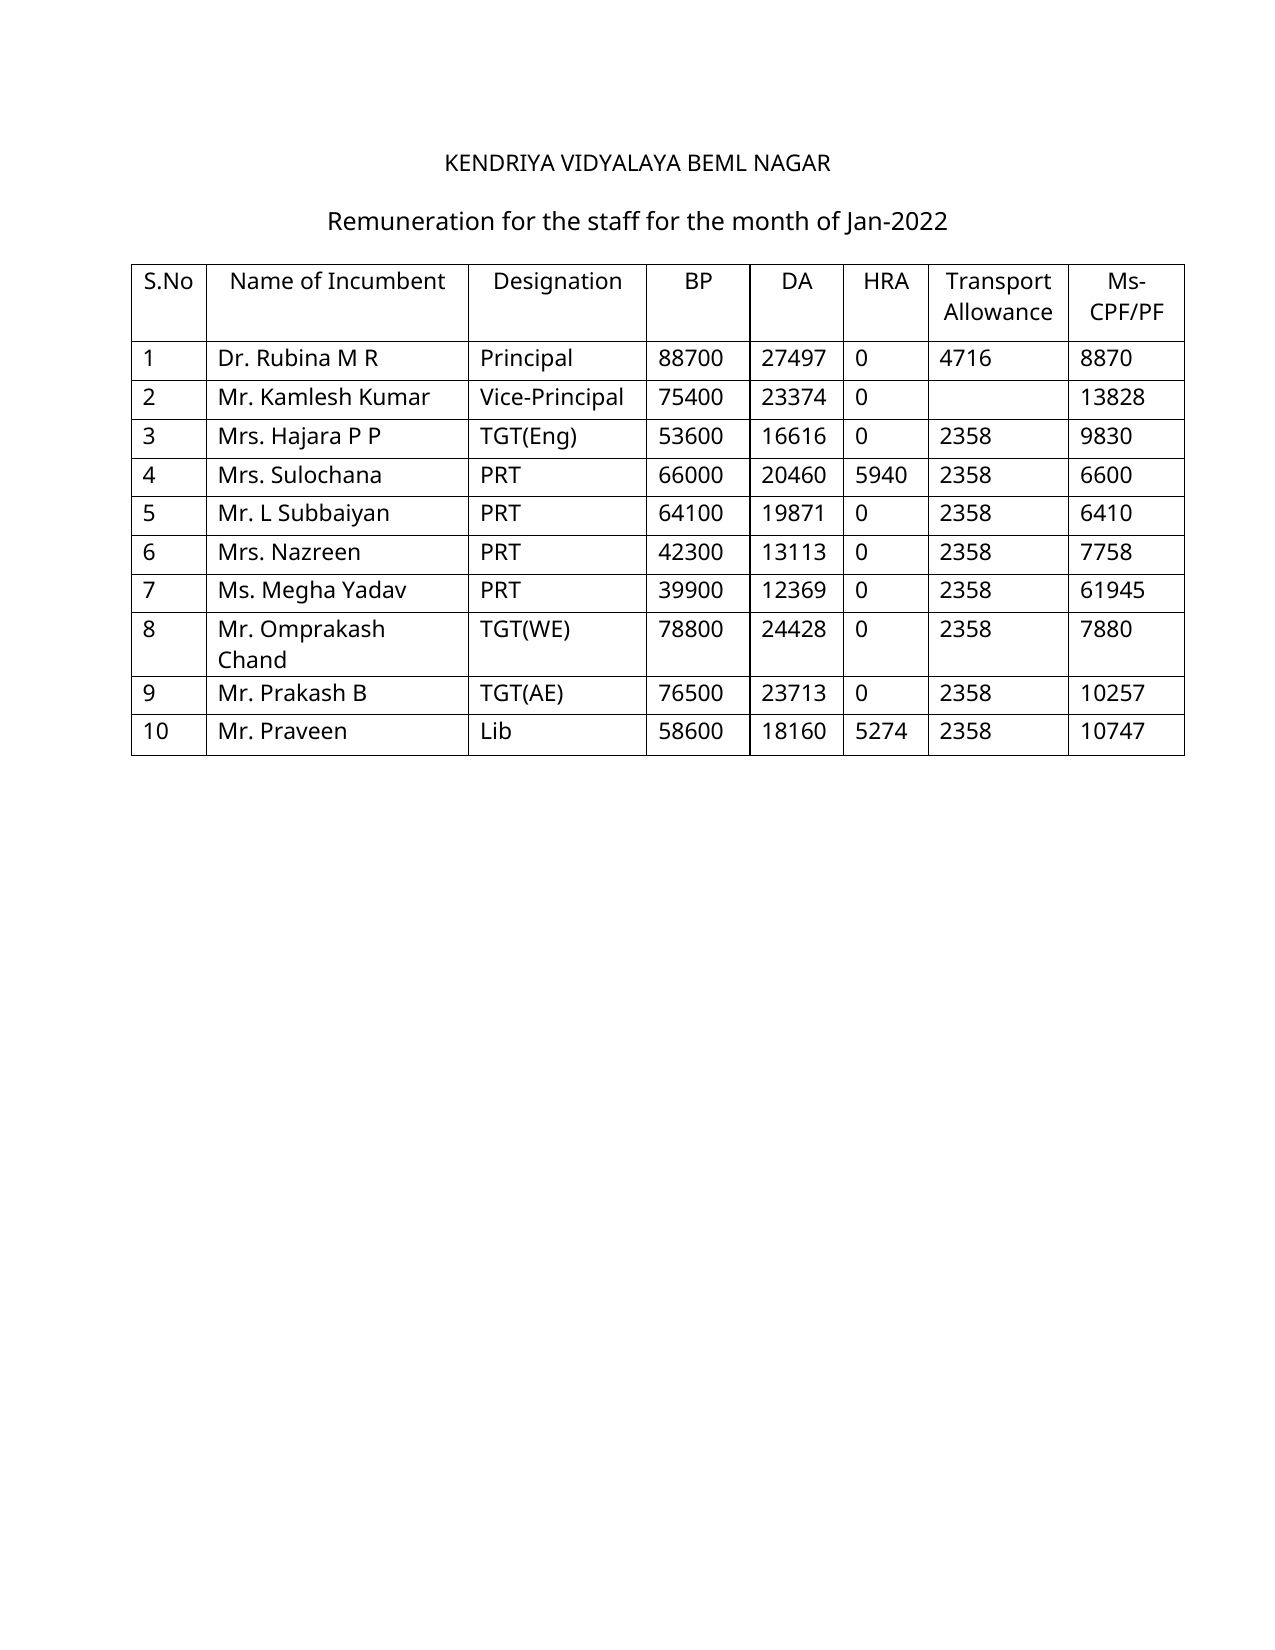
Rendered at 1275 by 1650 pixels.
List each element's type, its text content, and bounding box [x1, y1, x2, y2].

table_cell 18160 [751, 715, 843, 754]
table_cell 76500 [647, 677, 749, 714]
table_cell 2358 [929, 715, 1068, 754]
table_header Transport Allowance [929, 265, 1068, 341]
table_cell 13113 [751, 536, 843, 573]
table_cell 7758 [1069, 536, 1184, 573]
table_cell 0 [844, 677, 928, 714]
table_cell [929, 381, 1068, 419]
table_cell 23713 [751, 677, 843, 714]
text KENDRIYA VIDYALAYA BEML NAGAR [150, 147, 1125, 178]
table_cell Mr. Kamlesh Kumar [207, 381, 468, 419]
table_cell Vice-Principal [469, 381, 646, 419]
table_cell 3 [132, 420, 206, 457]
table_cell 6600 [1069, 459, 1184, 496]
table_cell 10747 [1069, 715, 1184, 754]
table_cell 5 [132, 497, 206, 535]
table_header Designation [469, 265, 646, 341]
table_cell Mr. Omprakash Chand [207, 613, 468, 676]
table_cell 2358 [929, 497, 1068, 535]
table_cell 58600 [647, 715, 749, 754]
table_cell 2358 [929, 677, 1068, 714]
table_cell Ms. Megha Yadav [207, 575, 468, 612]
table_cell 42300 [647, 536, 749, 573]
table_cell 4716 [929, 342, 1068, 379]
table_cell PRT [469, 536, 646, 573]
table_cell 0 [844, 342, 928, 379]
table_cell 53600 [647, 420, 749, 457]
table_cell 13828 [1069, 381, 1184, 419]
table_cell Lib [469, 715, 646, 754]
table_cell 0 [844, 381, 928, 419]
table_cell 2358 [929, 420, 1068, 457]
table_cell 9830 [1069, 420, 1184, 457]
table_cell 20460 [751, 459, 843, 496]
table_cell 8870 [1069, 342, 1184, 379]
table_cell 0 [844, 613, 928, 676]
table_cell 75400 [647, 381, 749, 419]
table_cell 2358 [929, 613, 1068, 676]
table_cell 0 [844, 575, 928, 612]
table_cell 7880 [1069, 613, 1184, 676]
table_cell PRT [469, 575, 646, 612]
table_cell 78800 [647, 613, 749, 676]
table_cell 2358 [929, 459, 1068, 496]
table_header S.No [132, 265, 206, 341]
table_cell TGT(Eng) [469, 420, 646, 457]
table_cell Mr. Prakash B [207, 677, 468, 714]
table_cell 0 [844, 497, 928, 535]
table_cell 23374 [751, 381, 843, 419]
table_header Ms- CPF/PF [1069, 265, 1184, 341]
table_cell 1 [132, 342, 206, 379]
table_cell 10 [132, 715, 206, 754]
table_cell 8 [132, 613, 206, 676]
table_cell Mr. Praveen [207, 715, 468, 754]
table_cell 61945 [1069, 575, 1184, 612]
table_cell 2 [132, 381, 206, 419]
table_cell 12369 [751, 575, 843, 612]
table_cell 9 [132, 677, 206, 714]
table_cell TGT(AE) [469, 677, 646, 714]
table_cell Mrs. Nazreen [207, 536, 468, 573]
table_cell 19871 [751, 497, 843, 535]
table_cell 66000 [647, 459, 749, 496]
table_header BP [647, 265, 749, 341]
table_cell 2358 [929, 575, 1068, 612]
table_header HRA [844, 265, 928, 341]
text Remuneration for the staff for the month of Jan-2022 [150, 203, 1125, 238]
table_cell Principal [469, 342, 646, 379]
table_cell PRT [469, 459, 646, 496]
table_cell 4 [132, 459, 206, 496]
table_cell PRT [469, 497, 646, 535]
table_cell 64100 [647, 497, 749, 535]
table_cell 6 [132, 536, 206, 573]
table_cell 27497 [751, 342, 843, 379]
table_cell 39900 [647, 575, 749, 612]
table_cell Mrs. Hajara P P [207, 420, 468, 457]
table_cell TGT(WE) [469, 613, 646, 676]
table_cell 0 [844, 420, 928, 457]
table_cell 24428 [751, 613, 843, 676]
table_cell 0 [844, 536, 928, 573]
table_cell 10257 [1069, 677, 1184, 714]
table_header Name of Incumbent [207, 265, 468, 341]
table_cell 2358 [929, 536, 1068, 573]
table_cell Mrs. Sulochana [207, 459, 468, 496]
table_cell Mr. L Subbaiyan [207, 497, 468, 535]
table_cell 7 [132, 575, 206, 612]
table_cell 88700 [647, 342, 749, 379]
table_cell Dr. Rubina M R [207, 342, 468, 379]
table_cell 5940 [844, 459, 928, 496]
table_cell 5274 [844, 715, 928, 754]
table_cell 6410 [1069, 497, 1184, 535]
table_cell 16616 [751, 420, 843, 457]
table_header DA [751, 265, 843, 341]
